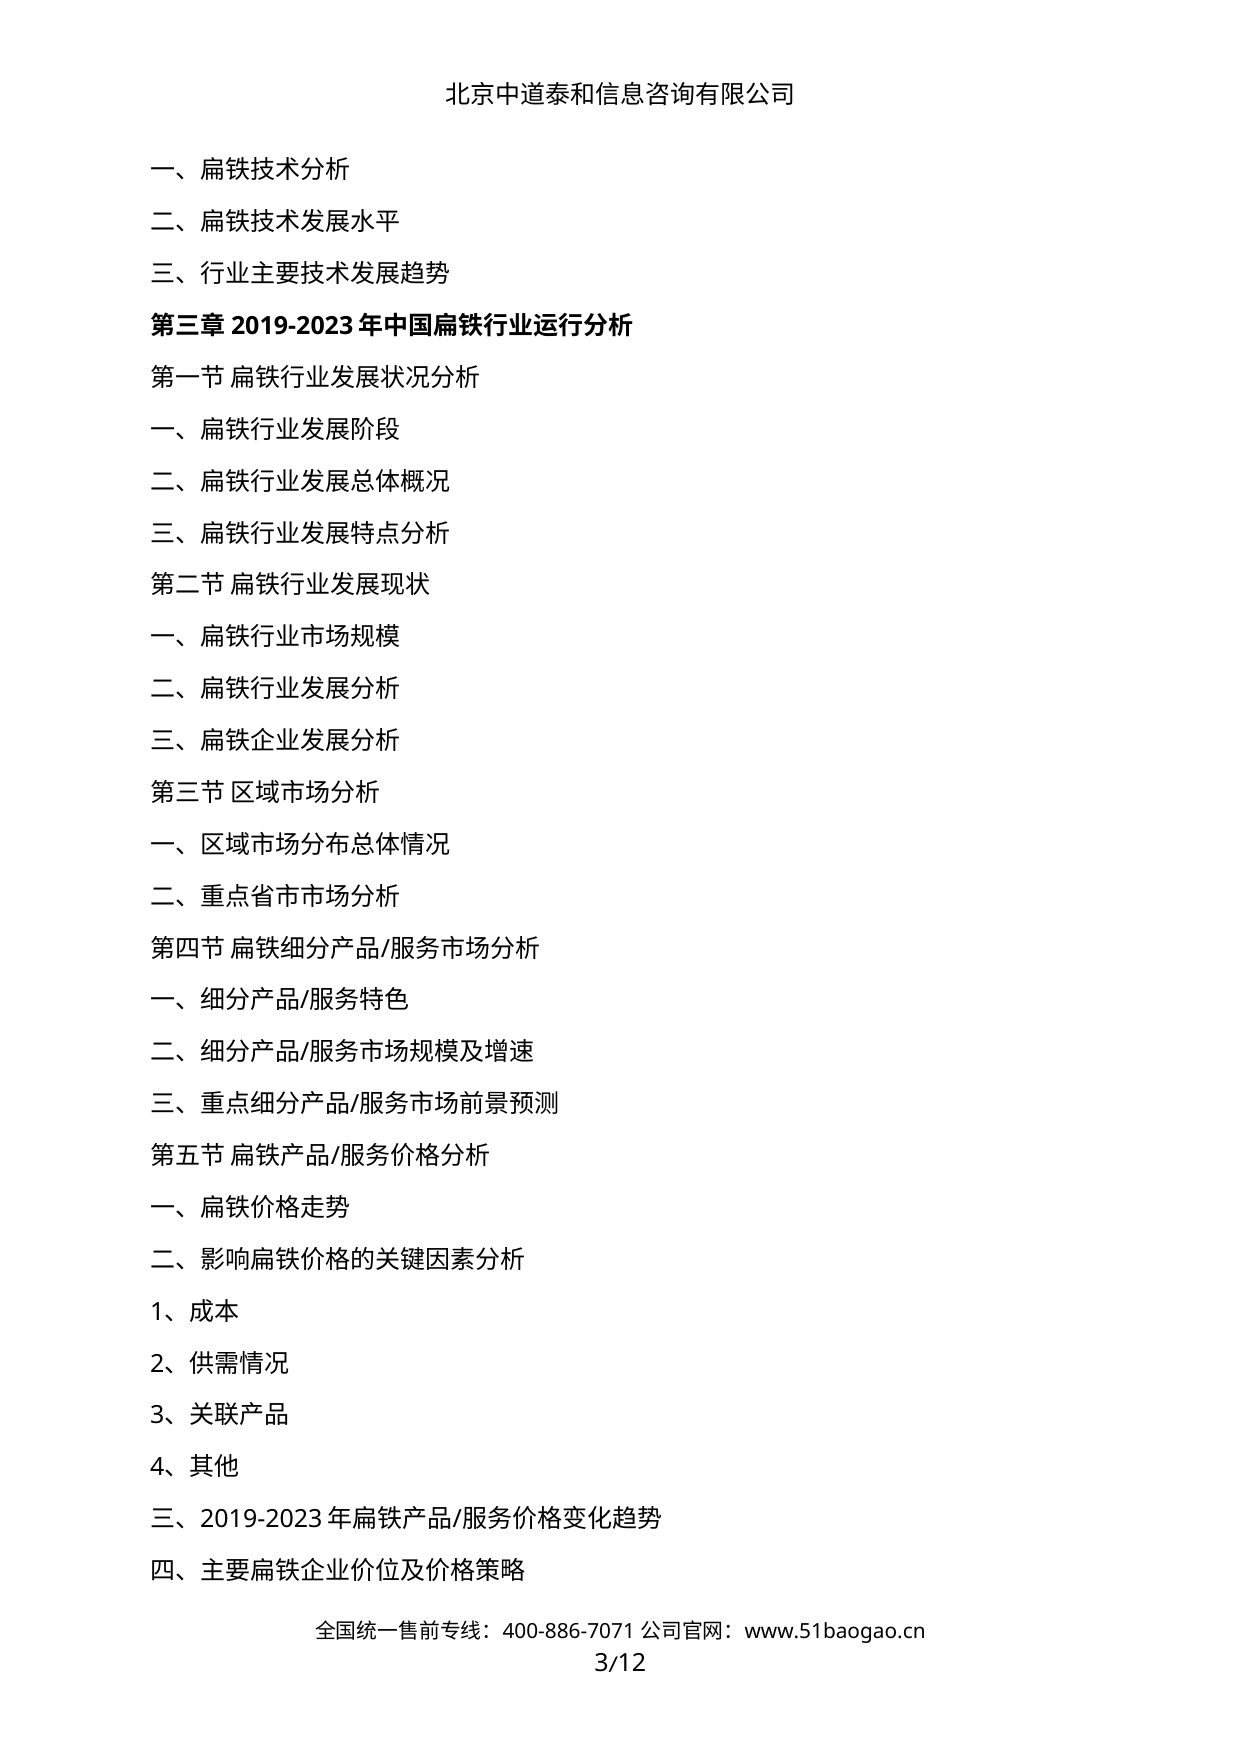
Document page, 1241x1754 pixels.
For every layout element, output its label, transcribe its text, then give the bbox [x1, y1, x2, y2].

text 二、细分产品/服务市场规模及增速 [150, 1032, 1090, 1068]
text 一、区域市场分布总体情况 [150, 824, 1090, 861]
text 一、扁铁行业市场规模 [150, 617, 1090, 653]
text 三、扁铁企业发展分析 [150, 721, 1090, 757]
text 三、扁铁行业发展特点分析 [150, 513, 1090, 549]
text 1、成本 [150, 1291, 1090, 1327]
text 二、扁铁技术发展水平 [150, 202, 1090, 238]
text 第一节 扁铁行业发展状况分析 [150, 357, 1090, 394]
text 第三章 2019-2023年中国扁铁行业运行分析 [150, 306, 1090, 342]
text 一、扁铁价格走势 [150, 1187, 1090, 1224]
text 三、2019-2023年扁铁产品/服务价格变化趋势 [150, 1499, 1090, 1535]
text 2、供需情况 [150, 1343, 1090, 1379]
text 第五节 扁铁产品/服务价格分析 [150, 1136, 1090, 1172]
text 4、其他 [150, 1447, 1090, 1483]
text 一、扁铁行业发展阶段 [150, 409, 1090, 446]
text 第四节 扁铁细分产品/服务市场分析 [150, 928, 1090, 964]
text 三、行业主要技术发展趋势 [150, 254, 1090, 290]
text 第二节 扁铁行业发展现状 [150, 565, 1090, 601]
text 四、主要扁铁企业价位及价格策略 [150, 1551, 1090, 1587]
text 三、重点细分产品/服务市场前景预测 [150, 1084, 1090, 1120]
text 一、细分产品/服务特色 [150, 980, 1090, 1016]
text 二、扁铁行业发展总体概况 [150, 461, 1090, 497]
text 二、重点省市市场分析 [150, 876, 1090, 912]
text 二、扁铁行业发展分析 [150, 669, 1090, 705]
text 一、扁铁技术分析 [150, 150, 1090, 186]
text 二、影响扁铁价格的关键因素分析 [150, 1239, 1090, 1276]
text 3、关联产品 [150, 1395, 1090, 1431]
text 第三节 区域市场分析 [150, 772, 1090, 809]
